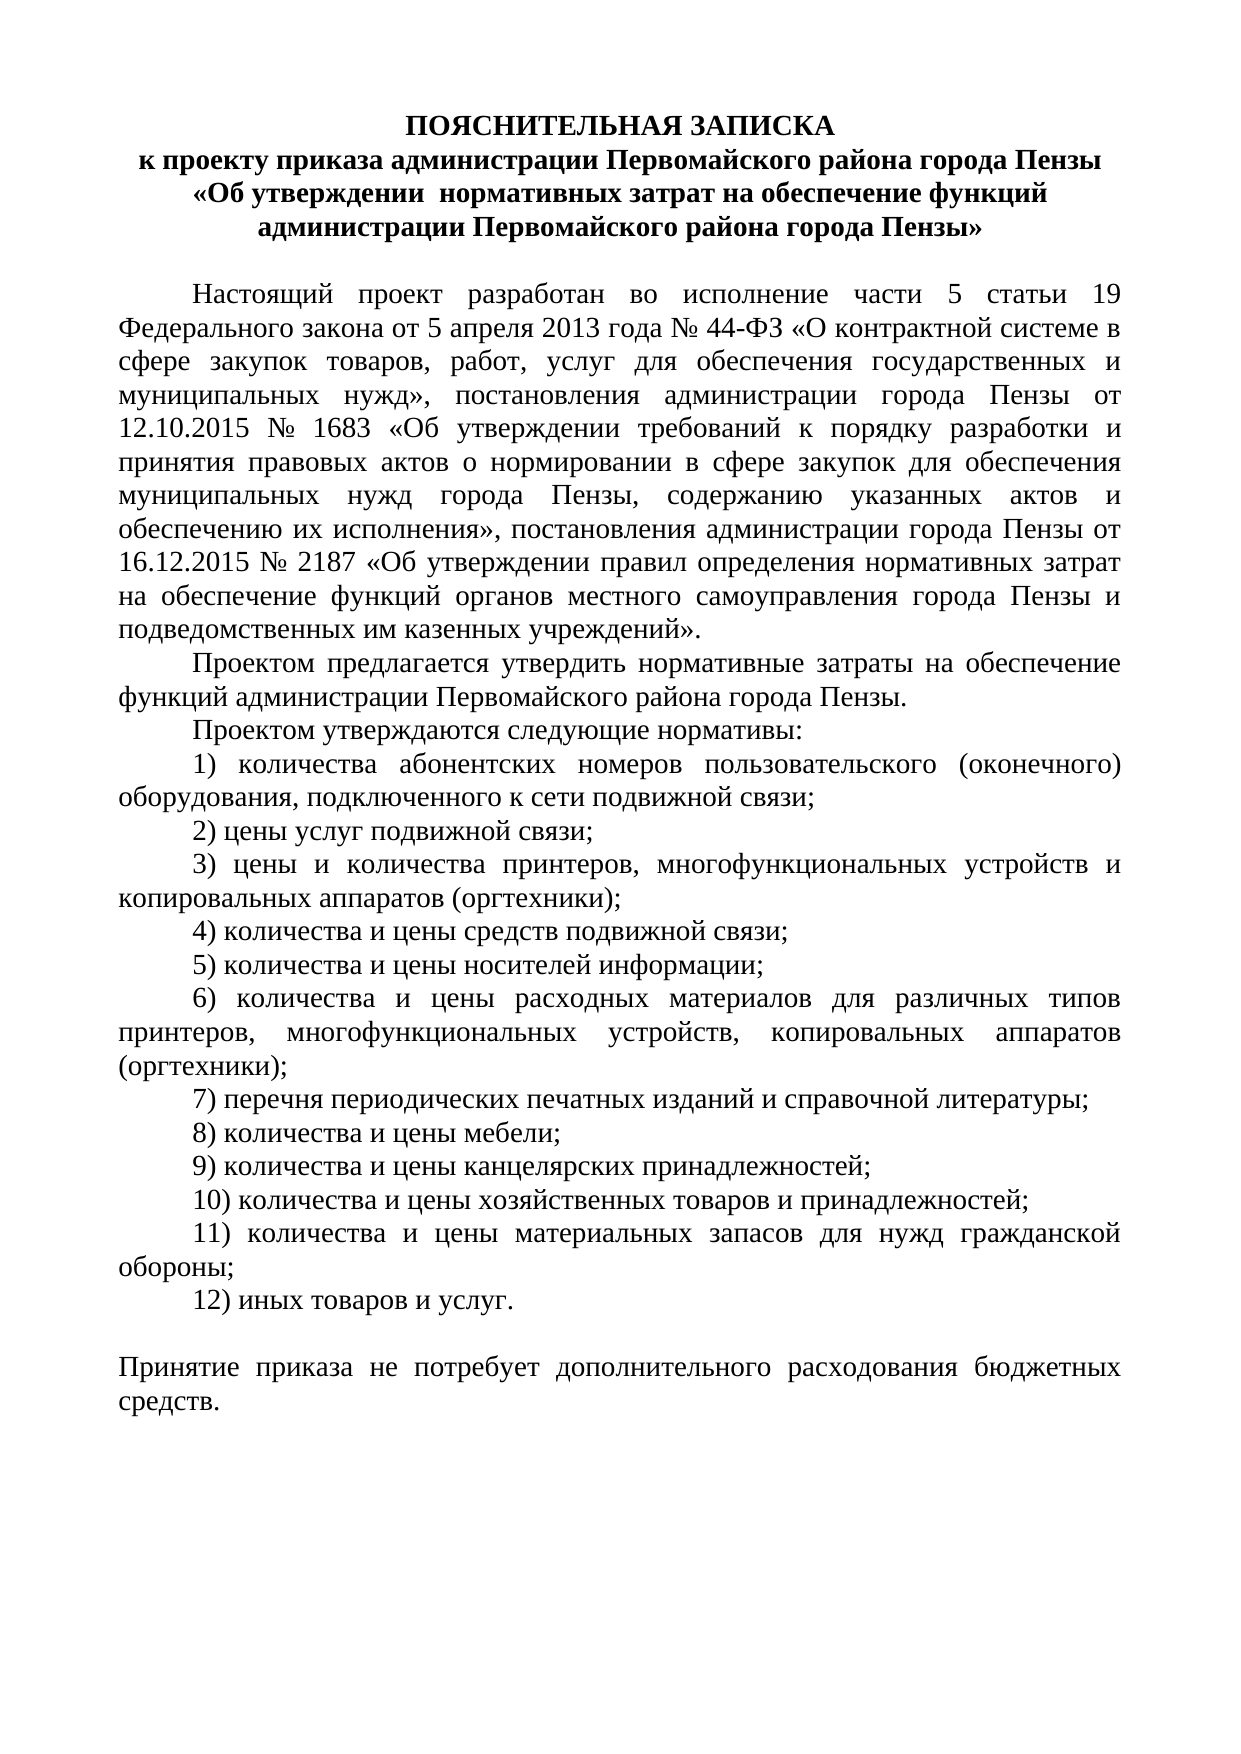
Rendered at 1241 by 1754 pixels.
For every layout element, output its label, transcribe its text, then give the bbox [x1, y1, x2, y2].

text Проектом утверждаются следующие нормативы: [118, 712, 1122, 746]
text 12) иных товаров и услуг. [118, 1282, 1122, 1316]
text 7) перечня периодических печатных изданий и справочной литературы; [118, 1081, 1122, 1115]
text 8) количества и цены мебели; [118, 1115, 1122, 1148]
text 6) количества и цены расходных материалов для различных типов принтеров, многофункциональных устройств, копировальных аппаратов (оргтехники); [118, 981, 1122, 1081]
text 5) количества и цены носителей информации; [118, 947, 1122, 981]
text 4) количества и цены средств подвижной связи; [118, 913, 1122, 947]
text 9) количества и цены канцелярских принадлежностей; [118, 1148, 1122, 1182]
text 1) количества абонентских номеров пользовательского (оконечного) оборудования, подключенного к сети подвижной связи; [118, 746, 1122, 813]
text Проектом предлагается утвердить нормативные затраты на обеспечение функций администрации Первомайского района города Пензы. [118, 645, 1122, 712]
text ПОЯСНИТЕЛЬНАЯ ЗАПИСКА [118, 108, 1122, 142]
text к проекту приказа администрации Первомайского района города Пензы «Об утверждении нормативных затрат на обеспечение функций администрации Первомайского района города Пензы» [118, 142, 1122, 243]
text Принятие приказа не потребует дополнительного расходования бюджетных средств. [118, 1349, 1122, 1417]
text 10) количества и цены хозяйственных товаров и принадлежностей; [118, 1182, 1122, 1215]
text 11) количества и цены материальных запасов для нужд гражданской обороны; [118, 1215, 1122, 1282]
text 2) цены услуг подвижной связи; [118, 813, 1122, 846]
text 3) цены и количества принтеров, многофункциональных устройств и копировальных аппаратов (оргтехники); [118, 846, 1122, 913]
text Настоящий проект разработан во исполнение части 5 статьи 19 Федерального закона от 5 апреля 2013 года № 44-ФЗ «О контрактной системе в сфере закупок товаров, работ, услуг для обеспечения государственных и муниципальных нужд», постановления администрации города Пензы от 12.10.2015 № 1683 «Об утверждении требований к порядку разработки и принятия правовых актов о нормировании в сфере закупок для обеспечения муниципальных нужд города Пензы, содержанию указанных актов и обеспечению их исполнения», постановления администрации города Пензы от 16.12.2015 № 2187 «Об утверждении правил определения нормативных затрат на обеспечение функций органов местного самоуправления города Пензы и подведомственных им казенных учреждений». [118, 276, 1122, 645]
